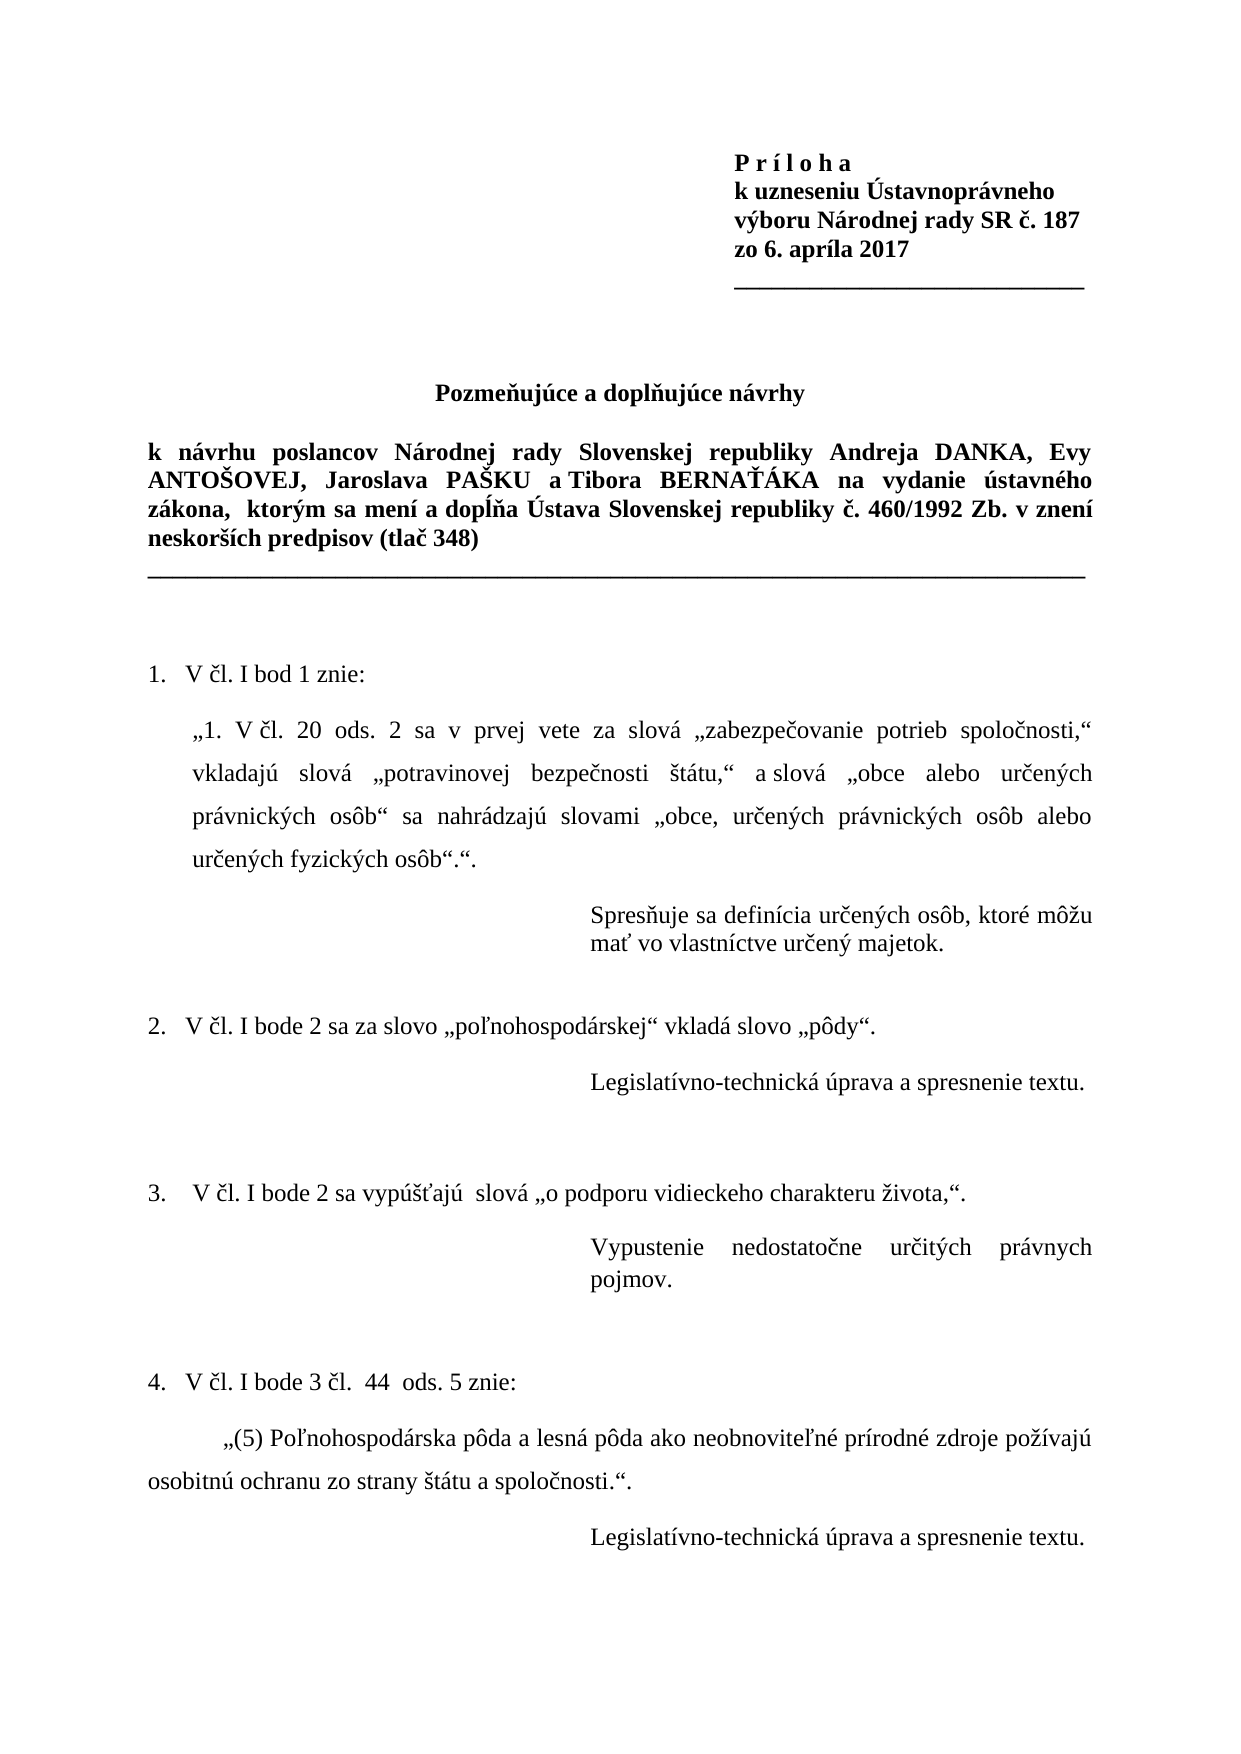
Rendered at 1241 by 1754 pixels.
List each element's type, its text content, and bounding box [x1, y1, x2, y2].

text Legislatívno-technická úprava a spresnenie textu. [590, 1067, 1093, 1095]
text výboru Národnej rady SR č. 187 [660, 205, 1093, 234]
text k návrhu poslancov Národnej rady Slovenskej republiky Andreja DANKA, Evy ANTOŠOVEJ, Jaroslava PAŠKU a Tibora BERNAŤÁKA na vydanie ústavného zákona, ktorým sa mení a dopĺňa Ústava Slovenskej republiky č. 460/1992 Zb. v znení neskorších predpisov (tlač 348) [148, 437, 1093, 552]
text Spresňuje sa definícia určených osôb, ktoré môžu mať vo vlastníctve určený majetok. [590, 900, 1093, 957]
text ___________________________________________________________________________ [148, 552, 1093, 581]
text Vypustenie nedostatočne určitých právnych pojmov. [590, 1232, 1093, 1293]
list V čl. I bod 1 znie: [148, 659, 1093, 688]
text k uzneseniu Ústavnoprávneho [660, 176, 1093, 205]
text ____________________________ [660, 263, 1093, 291]
text P r í l o h a [734, 148, 1093, 176]
text „1. V čl. 20 ods. 2 sa v prvej vete za slová „zabezpečovanie potrieb spoločnosti,“ vkladajú slová „potravinovej bezpečnosti štátu,“ a slová „obce alebo určených právnických osôb“ sa nahrádzajú slovami „obce, určených právnických osôb alebo určených fyzických osôb“.“. [192, 715, 1093, 873]
subtitle Pozmeňujúce a doplňujúce návrhy [148, 378, 1093, 406]
text Legislatívno-technická úprava a spresnenie textu. [148, 1522, 1093, 1551]
list V čl. I bode 2 sa vypúšťajú slová „o podporu vidieckeho charakteru života,“. [148, 1178, 1093, 1207]
list V čl. I bode 3 čl. 44 ods. 5 znie: [148, 1367, 1093, 1396]
text zo 6. apríla 2017 [660, 234, 1093, 263]
list V čl. I bode 2 sa za slovo „poľnohospodárskej“ vkladá slovo „pôdy“. [148, 1011, 1093, 1040]
text „(5) Poľnohospodárska pôda a lesná pôda ako neobnoviteľné prírodné zdroje požívajú osobitnú ochranu zo strany štátu a spoločnosti.“. [148, 1423, 1093, 1495]
